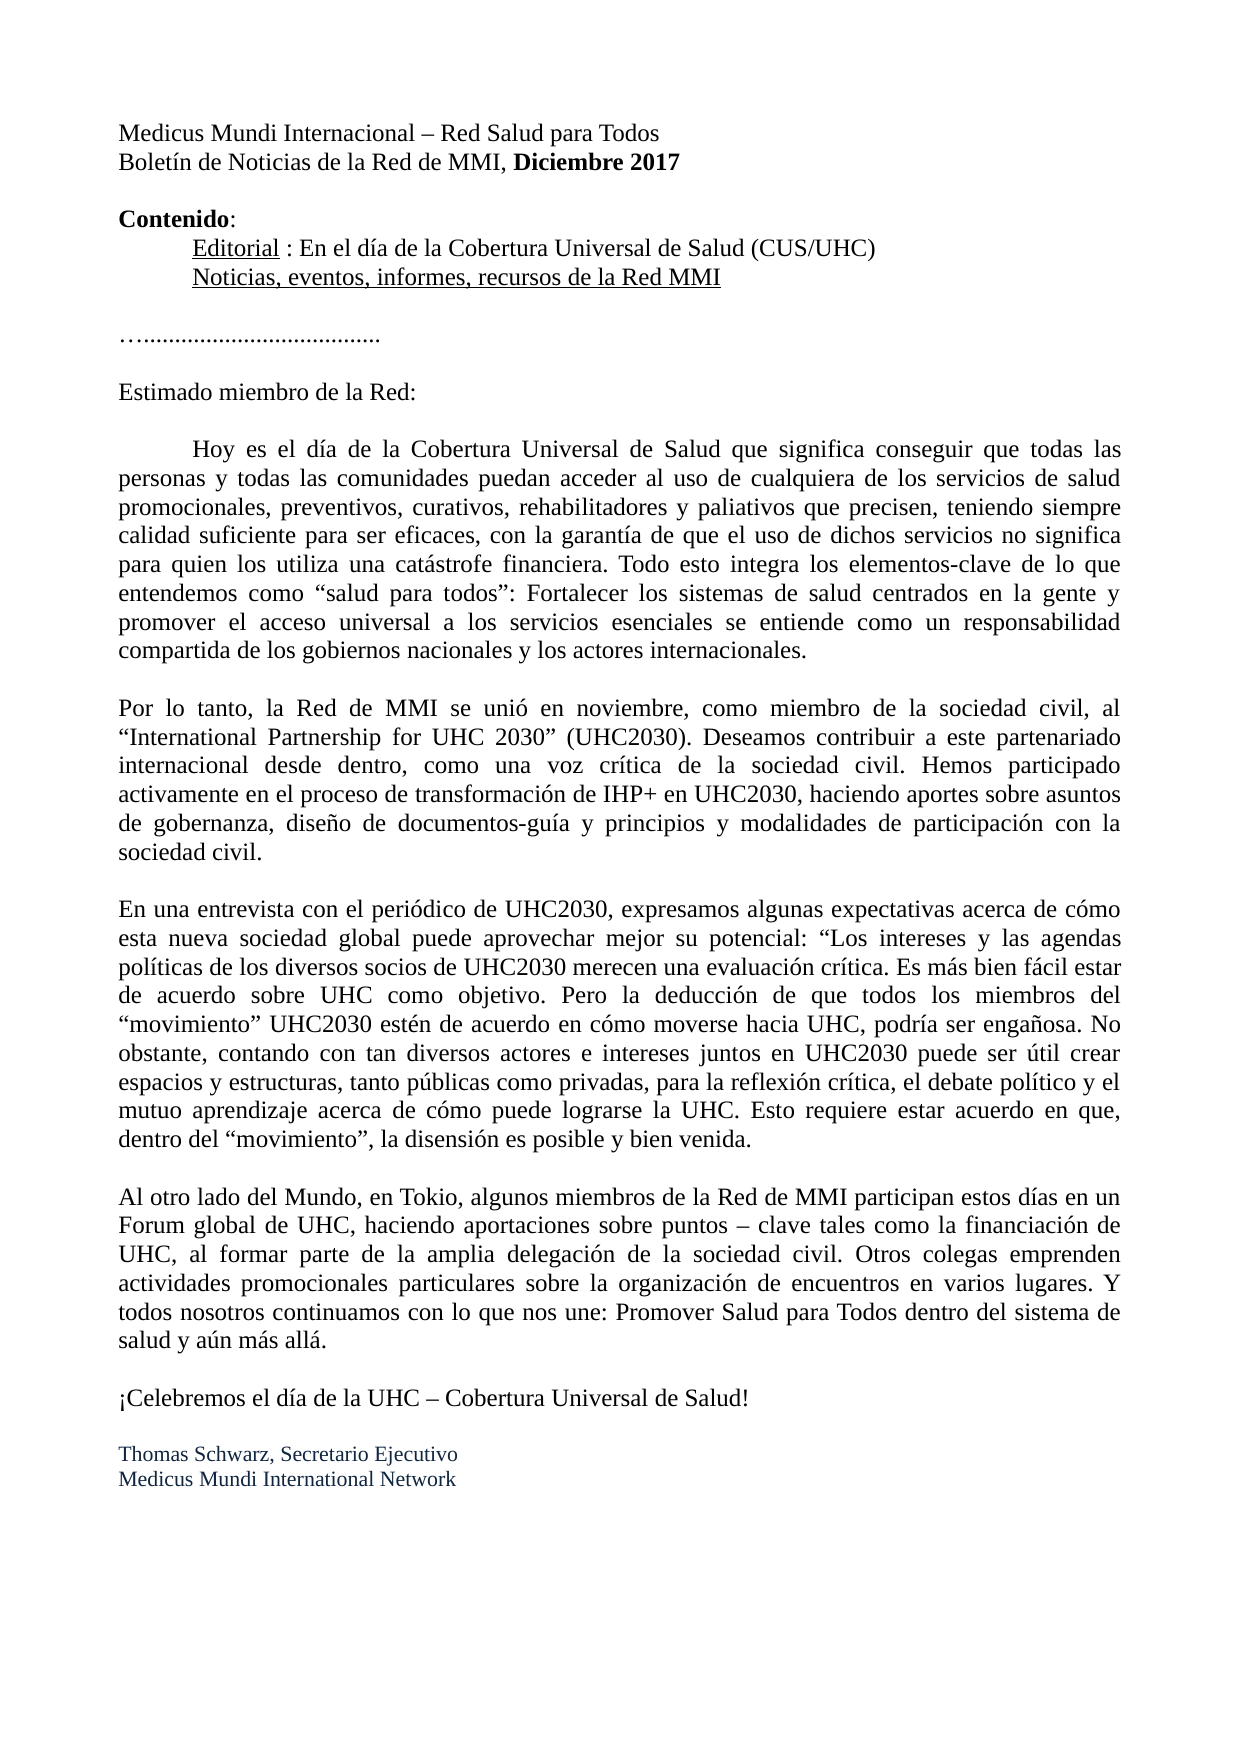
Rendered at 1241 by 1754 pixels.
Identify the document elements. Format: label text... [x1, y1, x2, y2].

text Hoy es el día de la Cobertura Universal de Salud que significa conseguir que todas las personas y todas las comunidades puedan acceder al uso de cualquiera de los servicios de salud promocionales, preventivos, curativos, rehabilitadores y paliativos que precisen, teniendo siempre calidad suficiente para ser eficaces, con la garantía de que el uso de dichos servicios no significa para quien los utiliza una catástrofe financiera. Todo esto integra los elementos-clave de lo que entendemos como “salud para todos”: Fortalecer los sistemas de salud centrados en la gente y promover el acceso universal a los servicios esenciales se entiende como un responsabilidad compartida de los gobiernos nacionales y los actores internacionales. [118, 434, 1122, 664]
text Al otro lado del Mundo, en Tokio, algunos miembros de la Red de MMI participan estos días en un Forum global de UHC, haciendo aportaciones sobre puntos – clave tales como la financiación de UHC, al formar parte de la amplia delegación de la sociedad civil. Otros colegas emprenden actividades promocionales particulares sobre la organización de encuentros en varios lugares. Y todos nosotros continuamos con lo que nos une: Promover Salud para Todos dentro del sistema de salud y aún más allá. [118, 1182, 1122, 1354]
text …...................................... [118, 319, 1122, 348]
text Boletín de Noticias de la Red de MMI, Diciembre 2017 [118, 147, 1122, 176]
text En una entrevista con el periódico de UHC2030, expresamos algunas expectativas acerca de cómo esta nueva sociedad global puede aprovechar mejor su potencial: “Los intereses y las agendas políticas de los diversos socios de UHC2030 merecen una evaluación crítica. Es más bien fácil estar de acuerdo sobre UHC como objetivo. Pero la deducción de que todos los miembros del “movimiento” UHC2030 estén de acuerdo en cómo moverse hacia UHC, podría ser engañosa. No obstante, contando con tan diversos actores e intereses juntos en UHC2030 puede ser útil crear espacios y estructuras, tanto públicas como privadas, para la reflexión crítica, el debate político y el mutuo aprendizaje acerca de cómo puede lograrse la UHC. Esto requiere estar acuerdo en que, dentro del “movimiento”, la disensión es posible y bien venida. [118, 894, 1122, 1153]
text Estimado miembro de la Red: [118, 377, 1122, 406]
text Editorial : En el día de la Cobertura Universal de Salud (CUS/UHC) [118, 233, 1122, 262]
text Medicus Mundi International Network [118, 1466, 1122, 1491]
text Medicus Mundi Internacional – Red Salud para Todos [118, 118, 1122, 147]
text Por lo tanto, la Red de MMI se unió en noviembre, como miembro de la sociedad civil, al “International Partnership for UHC 2030” (UHC2030). Deseamos contribuir a este partenariado internacional desde dentro, como una voz crítica de la sociedad civil. Hemos participado activamente en el proceso de transformación de IHP+ en UHC2030, haciendo aportes sobre asuntos de gobernanza, diseño de documentos-guía y principios y modalidades de participación con la sociedad civil. [118, 693, 1122, 866]
text Thomas Schwarz, Secretario Ejecutivo [118, 1441, 1122, 1466]
text ¡Celebremos el día de la UHC – Cobertura Universal de Salud! [118, 1383, 1122, 1412]
text Noticias, eventos, informes, recursos de la Red MMI [118, 262, 1122, 291]
text Contenido: [118, 204, 1122, 233]
